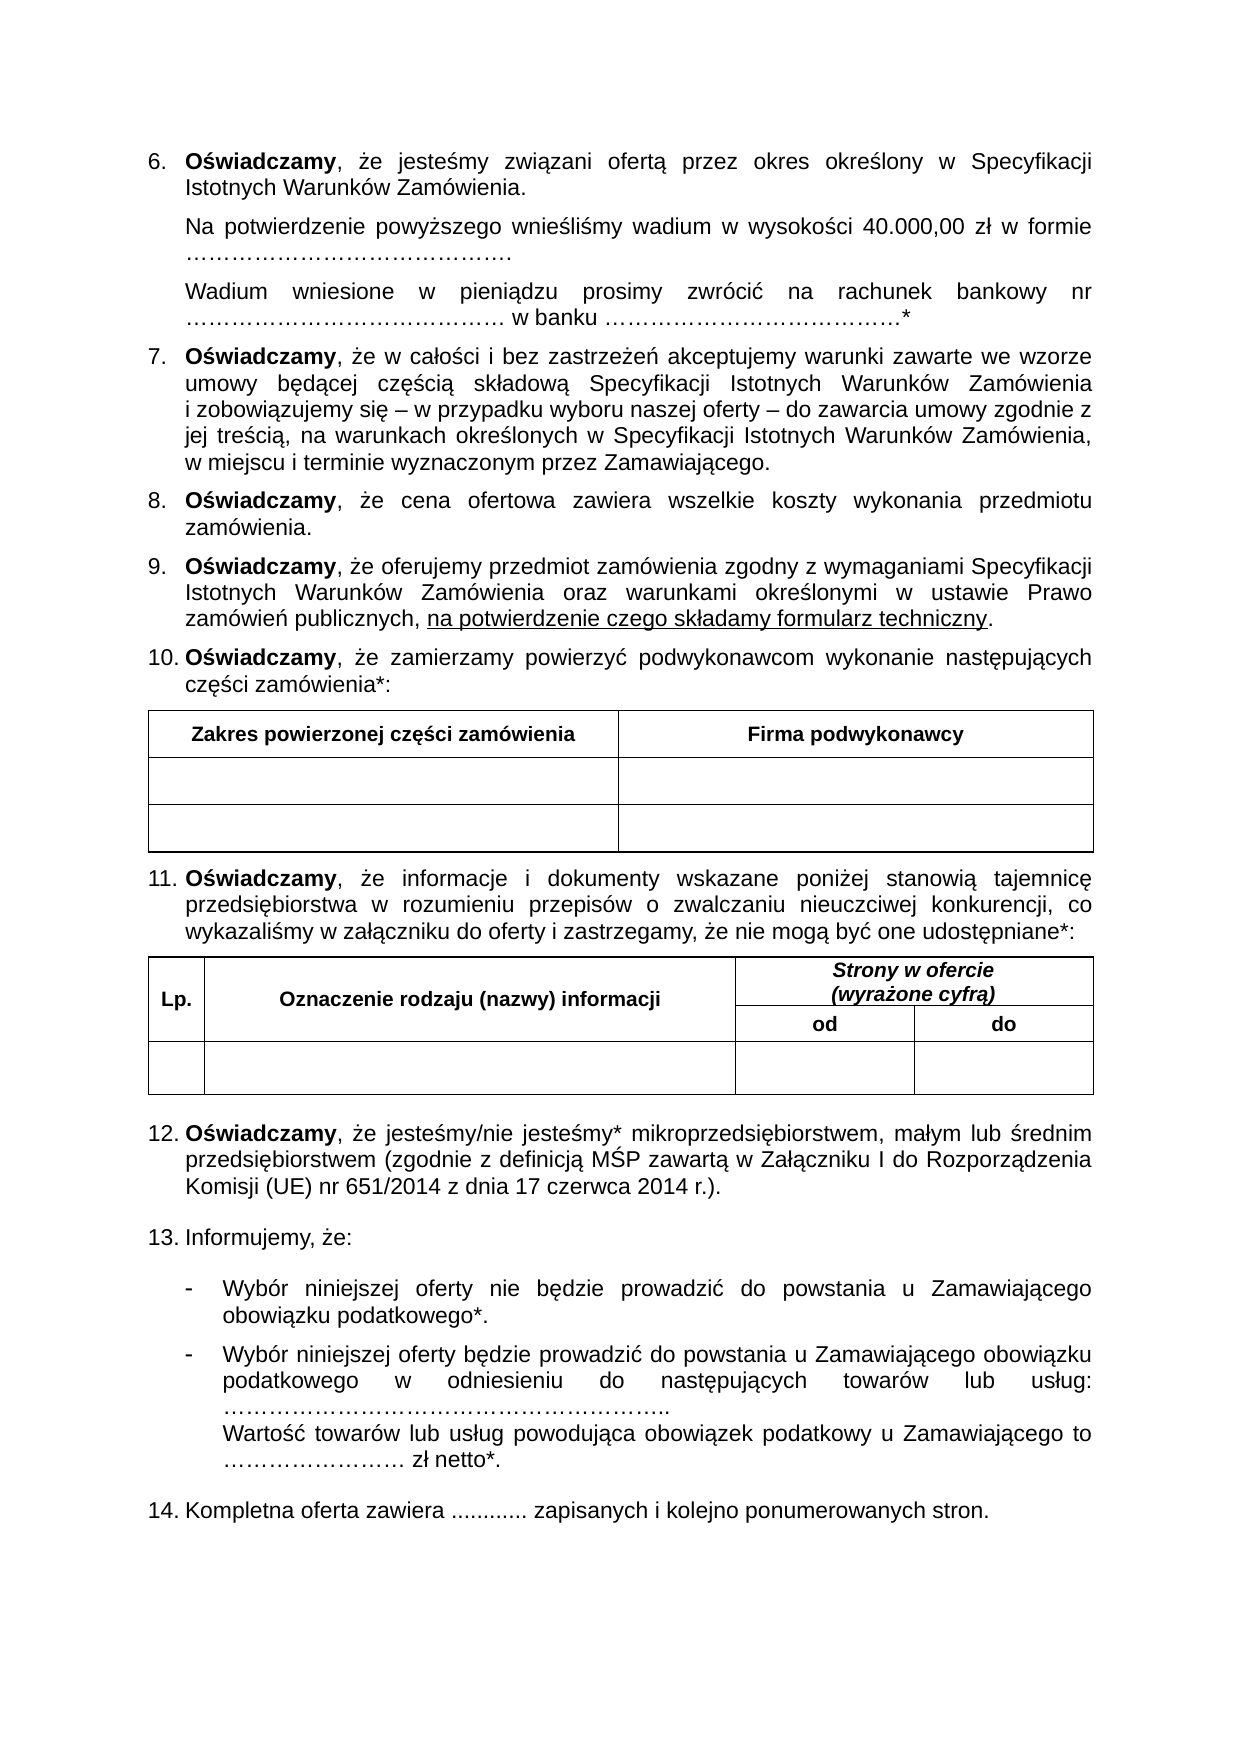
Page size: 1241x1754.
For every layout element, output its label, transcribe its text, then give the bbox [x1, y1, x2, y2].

list Oświadczamy, że jesteśmy/nie jesteśmy* mikroprzedsiębiorstwem, małym lub średnim przedsiębiorstwem (zgodnie z definicją MŚP zawartą w Załączniku I do Rozporządzenia Komisji (UE) nr 651/2014 z dnia 17 czerwca 2014 r.). [148, 1120, 1093, 1199]
text Wadium wniesione w pieniądzu prosimy zwrócić na rachunek bankowy nr …………………………………… w banku …………………………………* [185, 278, 1093, 331]
list Informujemy, że: [148, 1224, 1093, 1250]
list Oświadczamy, że w całości i bez zastrzeżeń akceptujemy warunki zawarte we wzorze umowy będącej częścią składową Specyfikacji Istotnych Warunków Zamówienia i zobowiązujemy się – w przypadku wyboru naszej oferty – do zawarcia umowy zgodnie z jej treścią, na warunkach określonych w Specyfikacji Istotnych Warunków Zamówienia, w miejscu i terminie wyznaczonym przez Zamawiającego. [148, 343, 1093, 475]
table_header Oznaczenie rodzaju (nazwy) informacji [205, 958, 735, 1041]
list Oświadczamy, że jesteśmy związani ofertą przez okres określony w Specyfikacji Istotnych Warunków Zamówienia. [148, 148, 1093, 200]
table_cell od [736, 1006, 914, 1041]
list Oświadczamy, że zamierzamy powierzyć podwykonawcom wykonanie następujących części zamówienia*: [148, 644, 1093, 697]
table_header Zakres powierzonej części zamówienia [149, 711, 618, 757]
table_cell [205, 1042, 735, 1094]
table_cell [915, 1042, 1093, 1094]
table_cell [736, 1042, 914, 1094]
text Na potwierdzenie powyższego wnieśliśmy wadium w wysokości 40.000,00 zł w formie ……………………………………. [185, 213, 1093, 266]
list Wybór niniejszej oferty nie będzie prowadzić do powstania u Zamawiającego obowiązku podatkowego*. [185, 1275, 1093, 1328]
list Wybór niniejszej oferty będzie prowadzić do powstania u Zamawiającego obowiązku podatkowego w odniesieniu do następujących towarów lub usług: ………………………………………………….. [185, 1341, 1093, 1419]
table_cell [619, 758, 1093, 804]
table_header Lp. [149, 958, 204, 1041]
list Kompletna oferta zawiera ............ zapisanych i kolejno ponumerowanych stron. [148, 1497, 1093, 1524]
table_cell [619, 805, 1093, 851]
text Wartość towarów lub usług powodująca obowiązek podatkowy u Zamawiającego to …………………… zł netto*. [222, 1419, 1093, 1472]
table_cell [149, 805, 618, 851]
table_cell [149, 1042, 204, 1094]
table_cell do [915, 1006, 1093, 1041]
list Oświadczamy, że informacje i dokumenty wskazane poniżej stanowią tajemnicę przedsiębiorstwa w rozumieniu przepisów o zwalczaniu nieuczciwej konkurencji, co wykazaliśmy w załączniku do oferty i zastrzegamy, że nie mogą być one udostępniane*: [148, 865, 1093, 944]
table_cell [149, 758, 618, 804]
table_header Strony w ofercie (wyrażone cyfrą) [736, 958, 1093, 1005]
list Oświadczamy, że cena ofertowa zawiera wszelkie koszty wykonania przedmiotu zamówienia. [148, 487, 1093, 540]
list Oświadczamy, że oferujemy przedmiot zamówienia zgodny z wymaganiami Specyfikacji Istotnych Warunków Zamówienia oraz warunkami określonymi w ustawie Prawo zamówień publicznych, na potwierdzenie czego składamy formularz techniczny. [148, 553, 1093, 632]
table_header Firma podwykonawcy [619, 711, 1093, 757]
